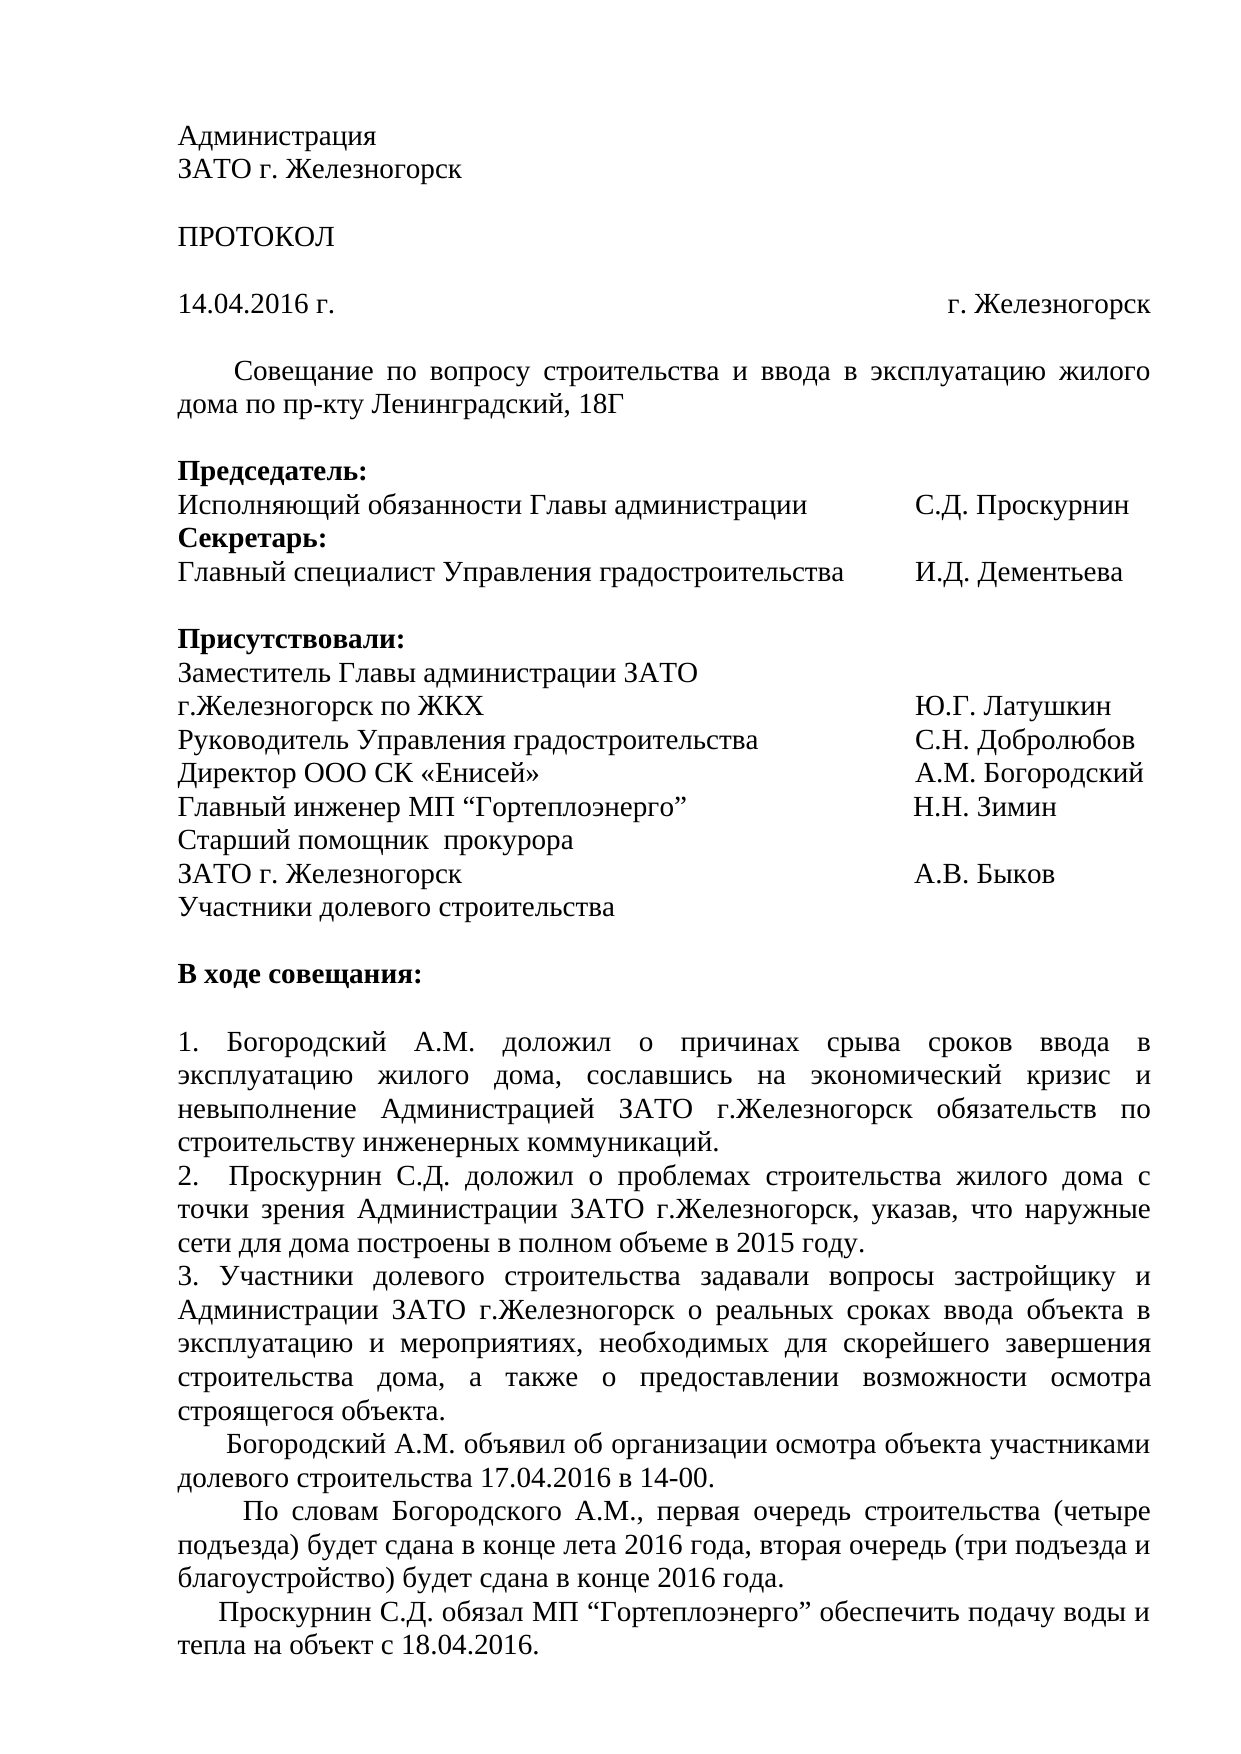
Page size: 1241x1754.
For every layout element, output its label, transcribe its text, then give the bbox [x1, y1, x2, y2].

text По словам Богородского А.М., первая очередь строительства (четыре подъезда) будет сдана в конце лета 2016 года, вторая очередь (три подъезда и благоустройство) будет сдана в конце 2016 года. [177, 1493, 1152, 1594]
text Руководитель Управления градостроительства С.Н. Добролюбов [177, 722, 1152, 755]
text Исполняющий обязанности Главы администрации С.Д. Проскурнин [177, 487, 1152, 521]
text г.Железногорск по ЖКХ Ю.Г. Латушкин [177, 688, 1152, 722]
text Проскурнин С.Д. обязал МП “Гортеплоэнерго” обеспечить подачу воды и тепла на объект с 18.04.2016. [177, 1594, 1152, 1661]
text Главный инженер МП “Гортеплоэнерго” Н.Н. Зимин [177, 789, 1152, 822]
text Директор ООО СК «Енисей» А.М. Богородский [177, 755, 1152, 789]
text ЗАТО г. Железногорск А.В. Быков [177, 856, 1152, 889]
text Богородский А.М. объявил об организации осмотра объекта участниками долевого строительства 17.04.2016 в 14-00. [177, 1426, 1152, 1493]
text Главный специалист Управления градостроительства И.Д. Дементьева [177, 554, 1152, 588]
text В ходе совещания: [177, 957, 1152, 990]
text Председатель: [177, 453, 1152, 487]
text Заместитель Главы администрации ЗАТО [177, 655, 1152, 688]
text 14.04.2016 г. г. Железногорск [177, 286, 1152, 319]
text ЗАТО г. Железногорск [177, 152, 1152, 185]
text Старший помощник прокурора [177, 822, 1152, 856]
text 1. Богородский А.М. доложил о причинах срыва сроков ввода в эксплуатацию жилого дома, сославшись на экономический кризис и невыполнение Администрацией ЗАТО г.Железногорск обязательств по строительству инженерных коммуникаций. [177, 1024, 1152, 1158]
text Совещание по вопросу строительства и ввода в эксплуатацию жилого дома по пр-кту Ленинградский, 18Г [177, 353, 1152, 420]
text Администрация [177, 118, 1152, 152]
text Участники долевого строительства [177, 889, 1152, 923]
text Присутствовали: [177, 621, 1152, 655]
text 3. Участники долевого строительства задавали вопросы застройщику и Администрации ЗАТО г.Железногорск о реальных сроках ввода объекта в эксплуатацию и мероприятиях, необходимых для скорейшего завершения строительства дома, а также о предоставлении возможности осмотра строящегося объекта. [177, 1258, 1152, 1426]
text Секретарь: [177, 521, 1152, 554]
text ПРОТОКОЛ [177, 219, 1152, 252]
text 2. Проскурнин С.Д. доложил о проблемах строительства жилого дома с точки зрения Администрации ЗАТО г.Железногорск, указав, что наружные сети для дома построены в полном объеме в 2015 году. [177, 1158, 1152, 1258]
